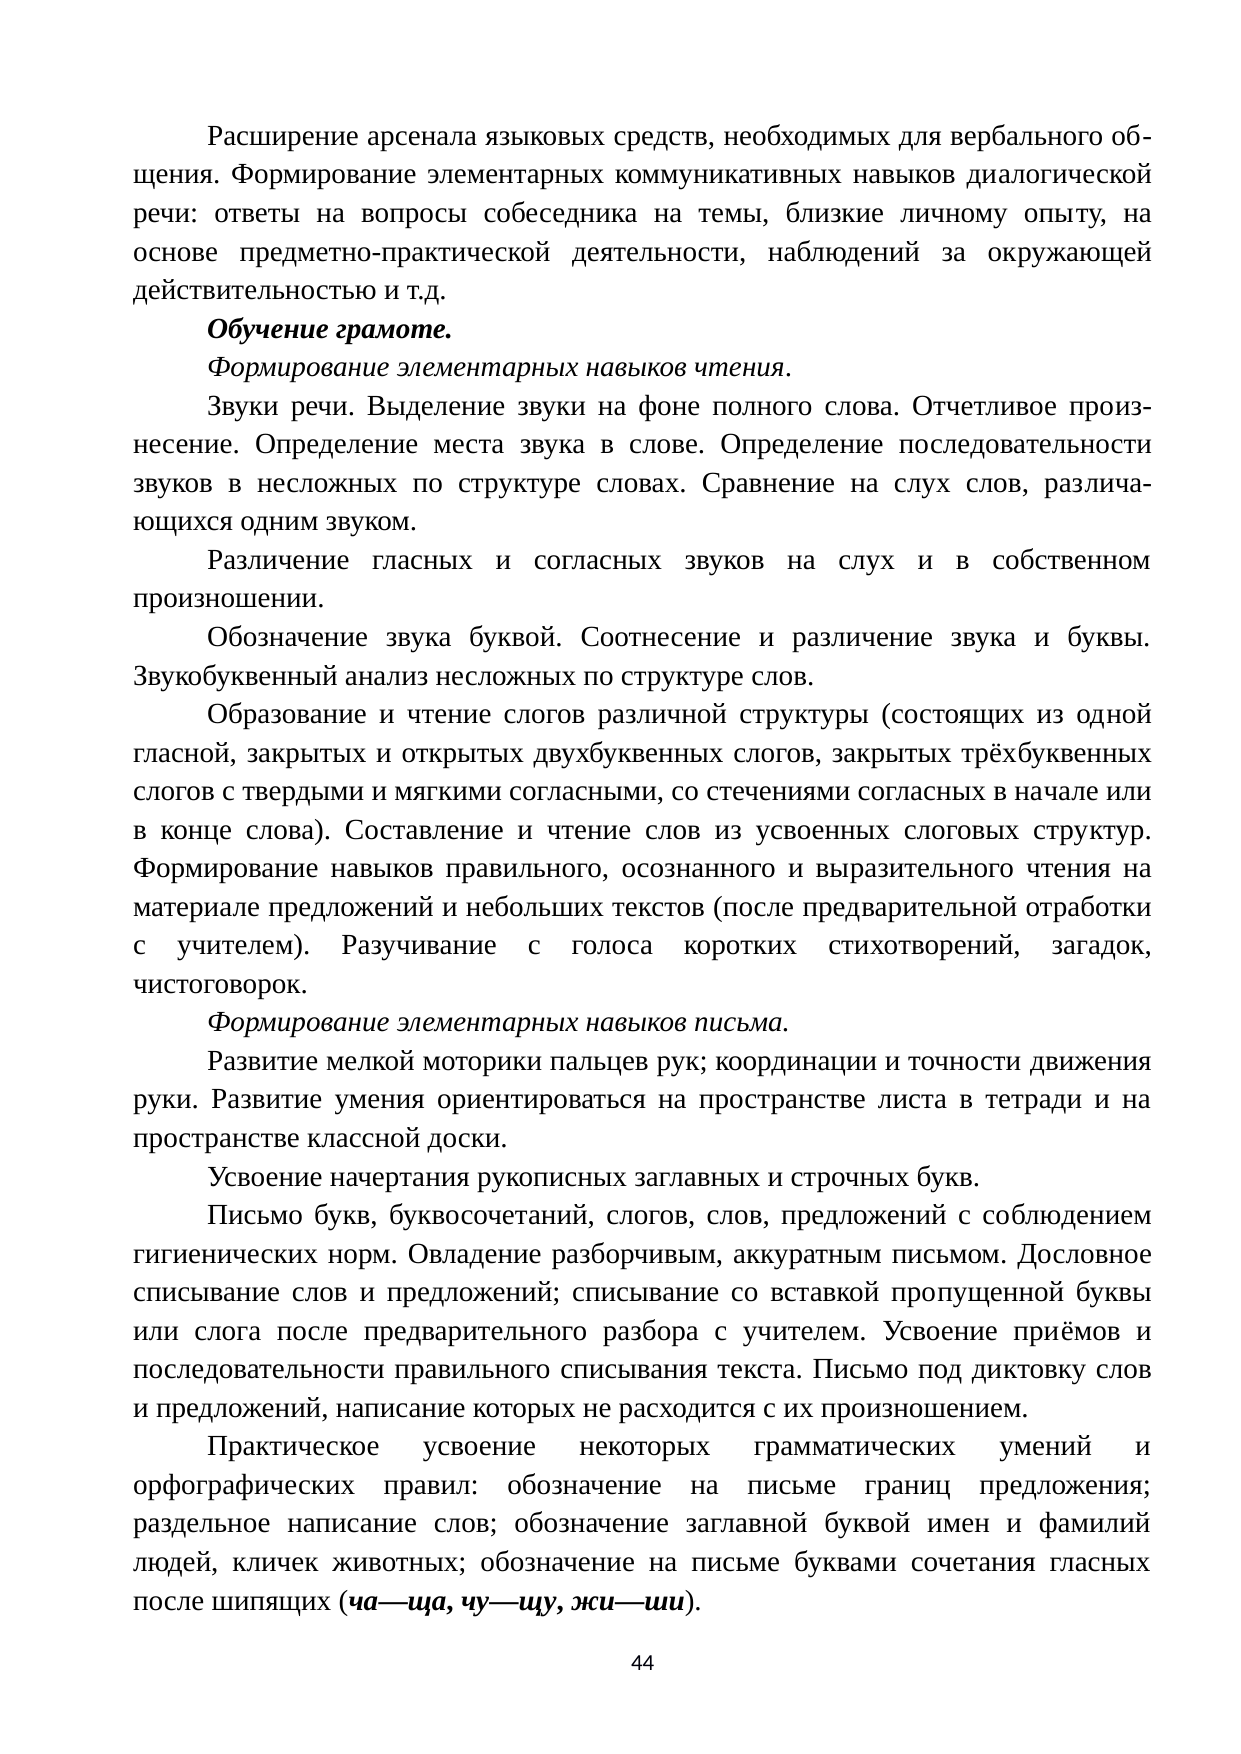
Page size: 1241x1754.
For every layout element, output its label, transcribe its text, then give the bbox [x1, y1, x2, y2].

text Различение гласных и согласных звуков на слух и в собственном произношении. [133, 542, 1152, 614]
text Образование и чтение слогов различной структуры (состоящих из одной гласной, закрытых и открытых двухбуквенных слогов, закрытых трёхбуквенных слогов с твердыми и мягкими согласными, со стечениями согласных в начале или в конце слова). Составление и чтение слов из усвоенных слоговых структур. Формирование навыков правильного, осознанного и выразительного чтения на материале предложений и небольших текстов (после предварительной отработки с учителем). Разучивание с голоса коротких стихотворений, загадок, чистоговорок. [133, 696, 1152, 999]
text Обозначение звука буквой. Соотнесение и различение звука и буквы. Звукобуквенный анализ несложных по структуре слов. [133, 619, 1152, 691]
text Усвоение начертания рукописных заглавных и строчных букв. [133, 1159, 1152, 1192]
text Расширение арсенала языковых средств, необходимых для вербального общения. Формирование элементарных коммуникативных навыков диалогической речи: ответы на вопросы собеседника на темы, близкие личному опыту, на основе предметно-практической деятельности, наблюдений за окружающей действительностью и т.д. [133, 118, 1152, 306]
text Формирование элементарных навыков письма. [133, 1004, 1152, 1038]
text Звуки речи. Выделение звуки на фоне полного слова. Отчетливое произнесение. Определение места звука в слове. Определение последовательности звуков в несложных по структуре словах. Сравнение на слух слов, различающихся одним звуком. [133, 388, 1152, 537]
text Письмо букв, буквосочетаний, слогов, слов, предложений с соблюдением гигиенических норм. Овладение разборчивым, аккуратным письмом. Дословное списывание слов и предложений; списывание со вставкой пропущенной буквы или слога после предварительного разбора с учителем. Усвоение приёмов и последовательности правильного списывания текста. Письмо под диктовку слов и предложений, написание которых не расходится с их произношением. [133, 1197, 1152, 1423]
text Обучение грамоте. [133, 311, 1152, 344]
text Формирование элементарных навыков чтения. [133, 349, 1152, 383]
text Развитие мелкой моторики пальцев рук; координации и точности движения руки. Развитие умения ориентироваться на пространстве листа в тетради и на пространстве классной доски. [133, 1043, 1152, 1154]
text Практическое усвоение некоторых грамматических умений и орфографических правил: обозначение на письме границ предложения; раздельное написание слов; обозначение заглавной буквой имен и фамилий людей, кличек животных; обозначение на письме буквами сочетания гласных после шипящих (ча—ща, чу—щу, жи—ши). [133, 1428, 1152, 1616]
